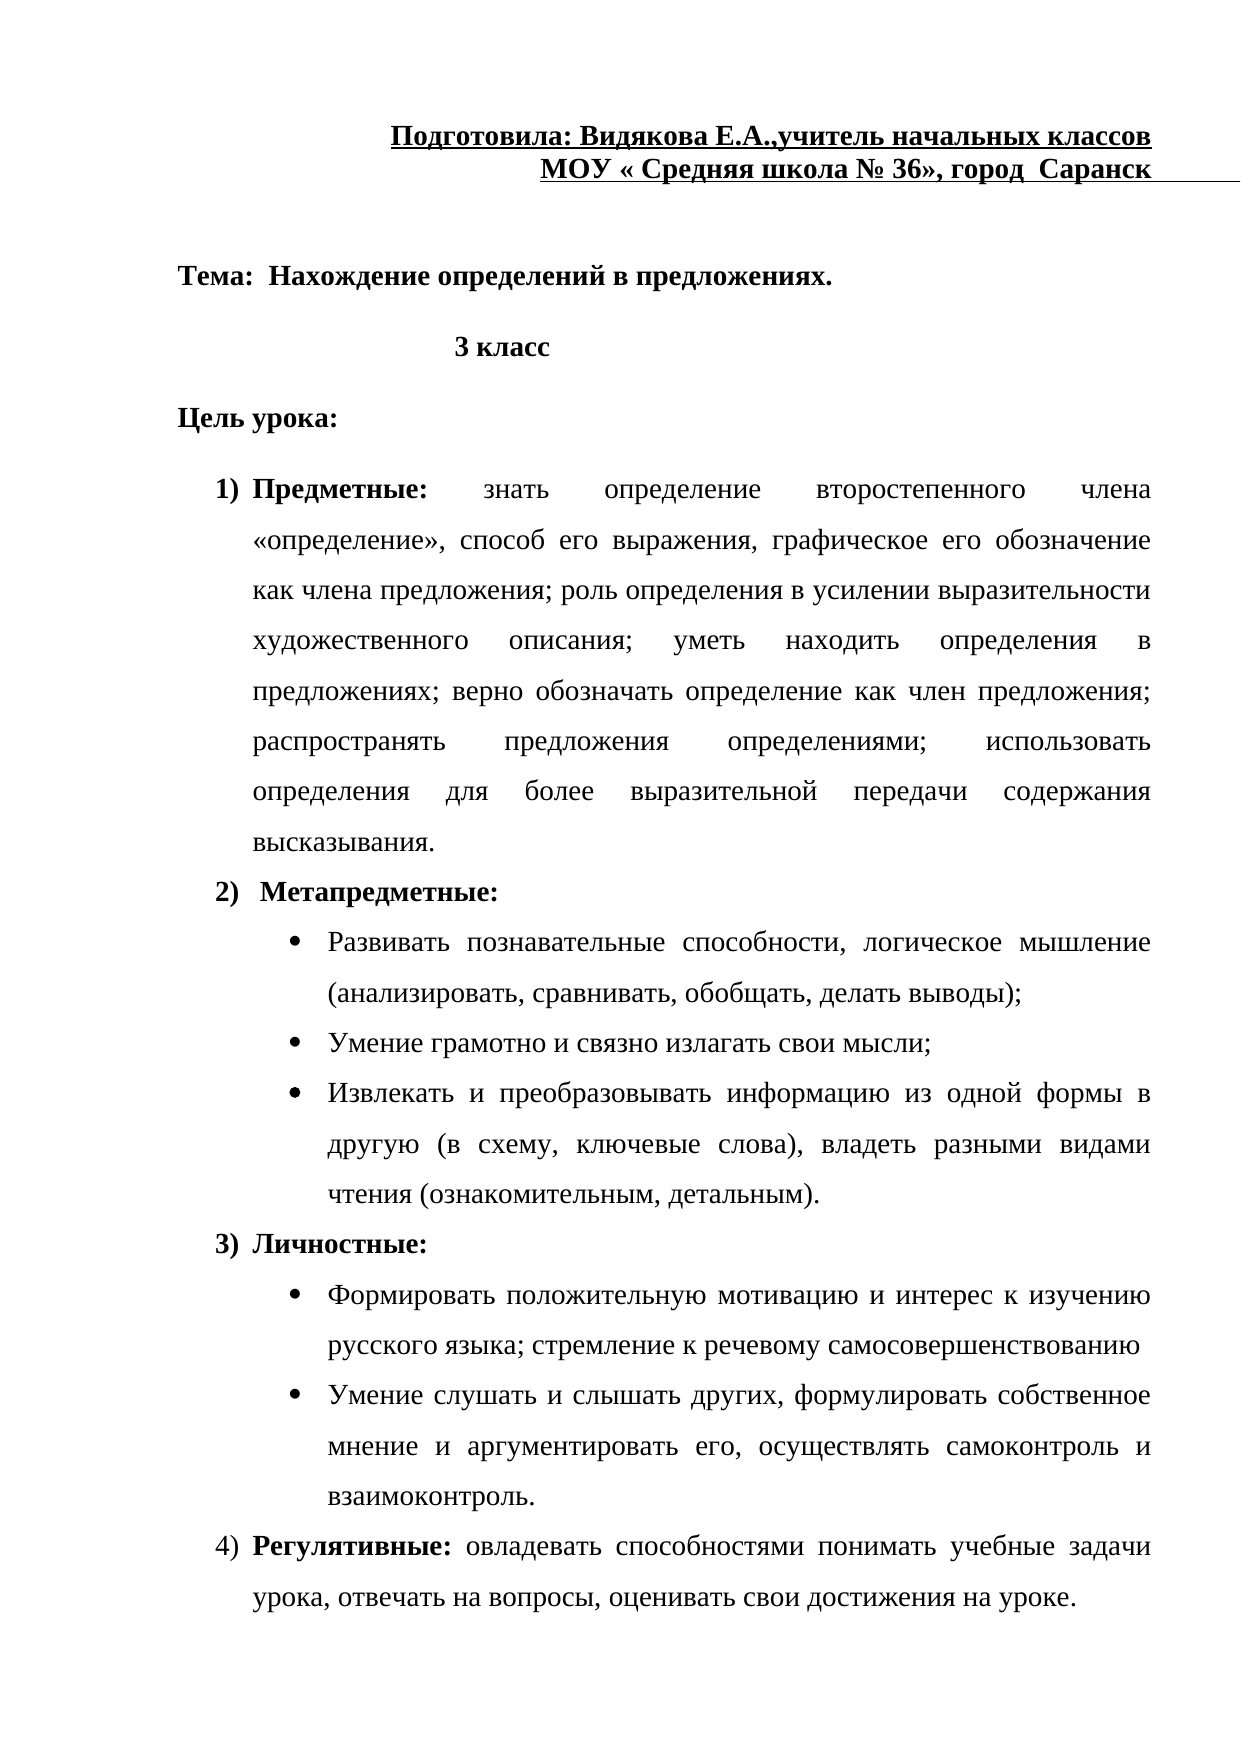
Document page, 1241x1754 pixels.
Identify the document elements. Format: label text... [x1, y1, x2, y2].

list Умение грамотно и связно излагать свои мысли; [290, 1025, 1152, 1059]
list Личностные: [215, 1226, 1152, 1260]
text Тема: Нахождение определений в предложениях. [177, 258, 1152, 292]
text Цель урока: [177, 400, 1152, 434]
text 3 класс [177, 329, 1152, 363]
list Метапредметные: [215, 874, 1152, 907]
list Формировать положительную мотивацию и интерес к изучению русского языка; стремление к речевому самосовершенствованию [290, 1277, 1152, 1361]
list Предметные: знать определение второстепенного члена «определение», способ его выражения, графическое его обозначение как члена предложения; роль определения в усилении выразительности художественного описания; уметь находить определения в предложениях; верно обозначать определение как член предложения; распространять предложения определениями; использовать определения для более выразительной передачи содержания высказывания. [215, 471, 1152, 857]
text Подготовила: Видякова Е.А.,учитель начальных классов МОУ « Средняя школа № 36», город Саранск [177, 118, 1152, 185]
list Извлекать и преобразовывать информацию из одной формы в другую (в схему, ключевые слова), владеть разными видами чтения (ознакомительным, детальным). [290, 1075, 1152, 1210]
list Умение слушать и слышать других, формулировать собственное мнение и аргументировать его, осуществлять самоконтроль и взаимоконтроль. [290, 1377, 1152, 1512]
list Развивать познавательные способности, логическое мышление (анализировать, сравнивать, обобщать, делать выводы); [290, 924, 1152, 1008]
list Регулятивные: овладевать способностями понимать учебные задачи урока, отвечать на вопросы, оценивать свои достижения на уроке. [215, 1528, 1152, 1612]
